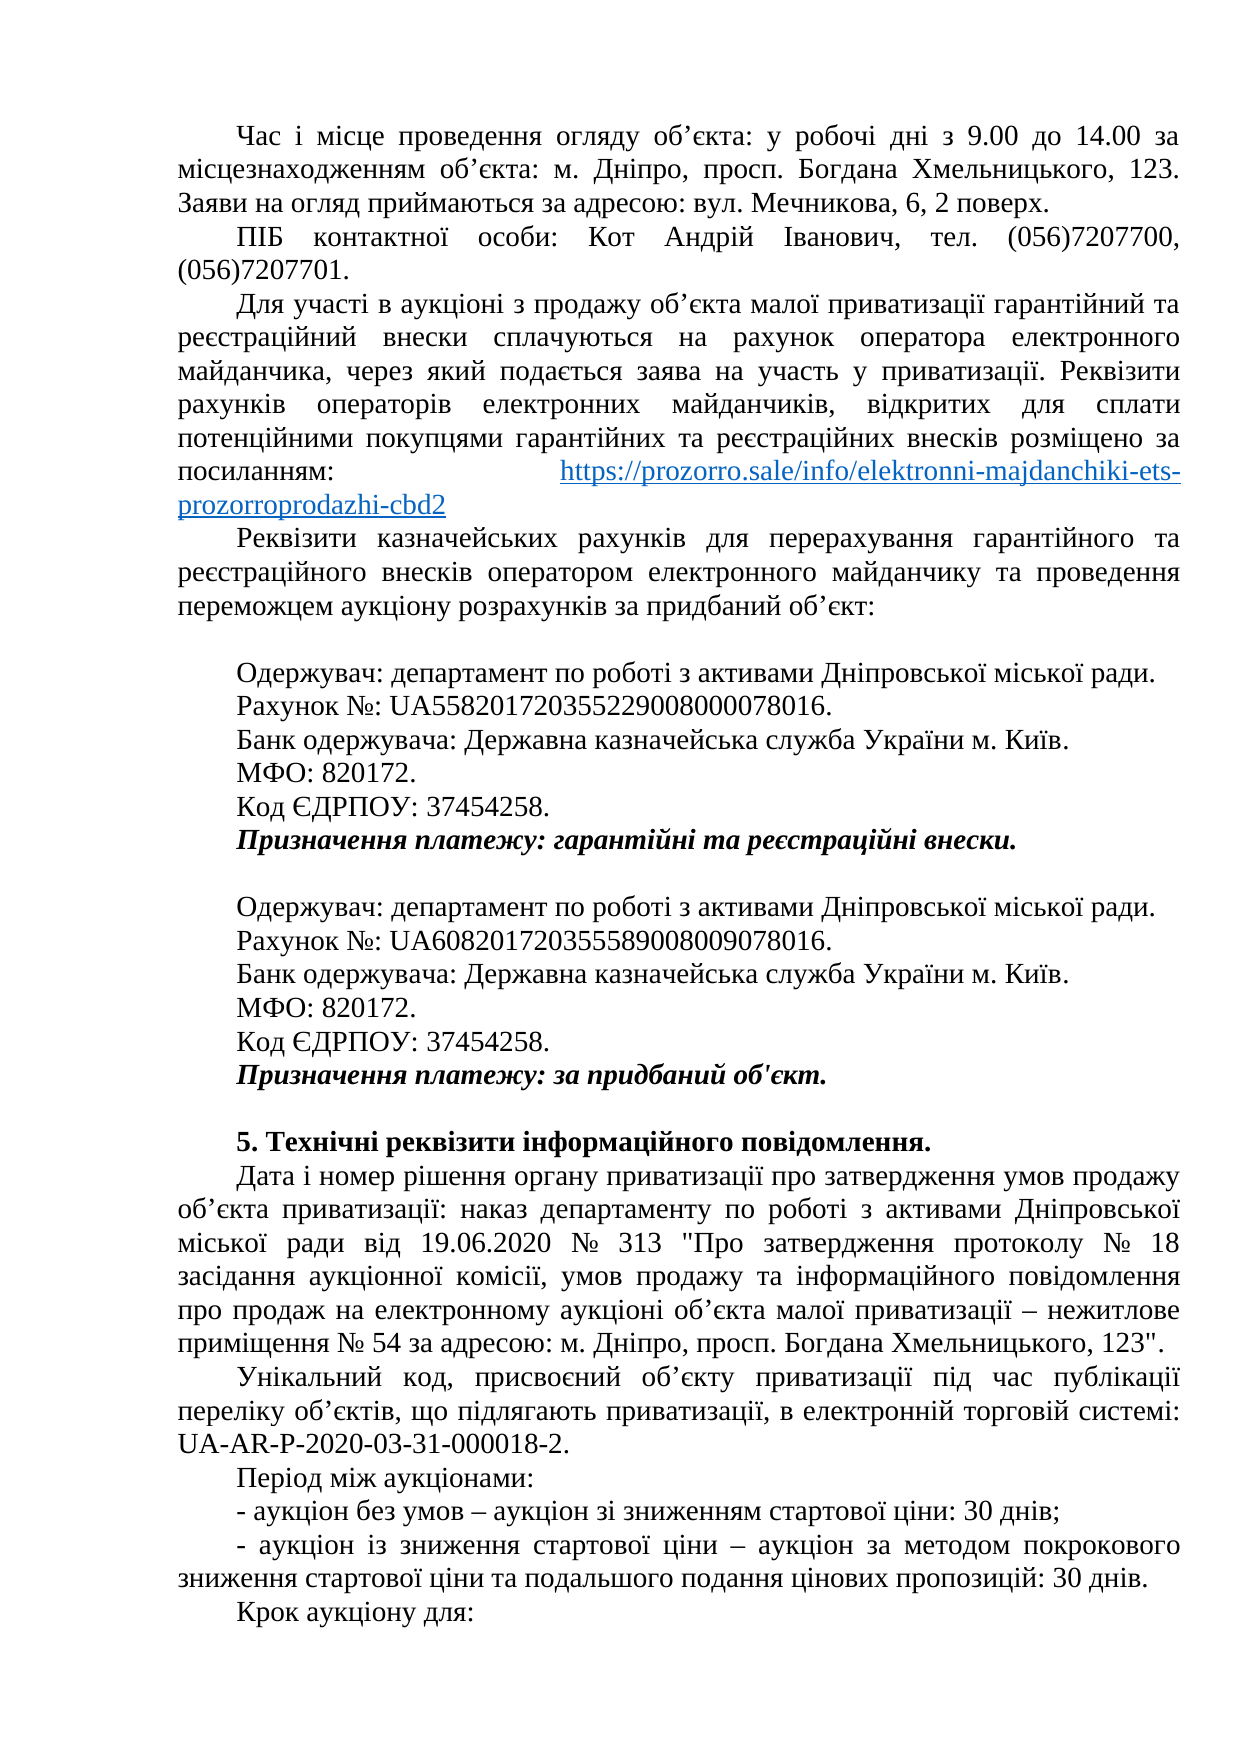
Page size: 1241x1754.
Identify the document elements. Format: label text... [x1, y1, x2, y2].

text МФО: 820172. [177, 990, 1181, 1024]
text Одержувач: департамент по роботі з активами Дніпровської міської ради. [177, 655, 1181, 688]
text ПІБ контактної особи: Кот Андрій Іванович, тел. (056)7207700, (056)7207701. [177, 219, 1181, 286]
text Код ЄДРПОУ: 37454258. [177, 789, 1181, 822]
text Призначення платежу: за придбаний об'єкт. [177, 1057, 1181, 1091]
text Банк одержувача: Державна казначейська служба України м. Київ. [177, 722, 1181, 755]
text Рахунок №: UA558201720355229008000078016. [177, 688, 1181, 722]
text 5. Технічні реквізити інформаційного повідомлення. [177, 1124, 1181, 1158]
text - аукціон без умов – аукціон зі зниженням стартової ціни: 30 днів; [177, 1493, 1181, 1527]
text Унікальний код, присвоєний об’єкту приватизації під час публікації переліку об’єктів, що підлягають приватизації, в електронній торговій системі: UA-AR-P-2020-03-31-000018-2. [177, 1359, 1181, 1460]
text Призначення платежу: гарантійні та реєстраційні внески. [177, 822, 1181, 856]
text Рахунок №: UA608201720355589008009078016. [177, 923, 1181, 957]
text Для участі в аукціоні з продажу об’єкта малої приватизації гарантійний та реєстраційний внески сплачуються на рахунок оператора електронного майданчика, через який подається заява на участь у приватизації. Реквізити рахунків операторів електронних майданчиків, відкритих для сплати потенційними покупцями гарантійних та реєстраційних внесків розміщено за посиланням: https://prozorro.sale/info/elektronni-majdanchiki-ets-prozorroprodazhi-cbd2 [177, 286, 1181, 521]
text Час і місце проведення огляду об’єкта: у робочі дні з 9.00 до 14.00 за місцезнаходженням об’єкта: м. Дніпро, просп. Богдана Хмельницького, 123. Заяви на огляд приймаються за адресою: вул. Мечникова, 6, 2 поверх. [177, 118, 1181, 219]
text МФО: 820172. [177, 755, 1181, 789]
text Крок аукціону для: [177, 1594, 1181, 1627]
text Одержувач: департамент по роботі з активами Дніпровської міської ради. [177, 889, 1181, 923]
text Реквізити казначейських рахунків для перерахування гарантійного та реєстраційного внесків оператором електронного майданчику та проведення переможцем аукціону розрахунків за придбаний об’єкт: [177, 521, 1181, 621]
text Дата і номер рішення органу приватизації про затвердження умов продажу об’єкта приватизації: наказ департаменту по роботі з активами Дніпровської міської ради від 19.06.2020 № 313 "Про затвердження протоколу № 18 засідання аукціонної комісії, умов продажу та інформаційного повідомлення про продаж на електронному аукціоні об’єкта малої приватизації – нежитлове приміщення № 54 за адресою: м. Дніпро, просп. Богдана Хмельницького, 123". [177, 1158, 1181, 1359]
text - аукціон із зниження стартової ціни – аукціон за методом покрокового зниження стартової ціни та подальшого подання цінових пропозицій: 30 днів. [177, 1527, 1181, 1594]
text Код ЄДРПОУ: 37454258. [177, 1024, 1181, 1057]
text Банк одержувача: Державна казначейська служба України м. Київ. [177, 957, 1181, 990]
text Період між аукціонами: [177, 1460, 1181, 1493]
